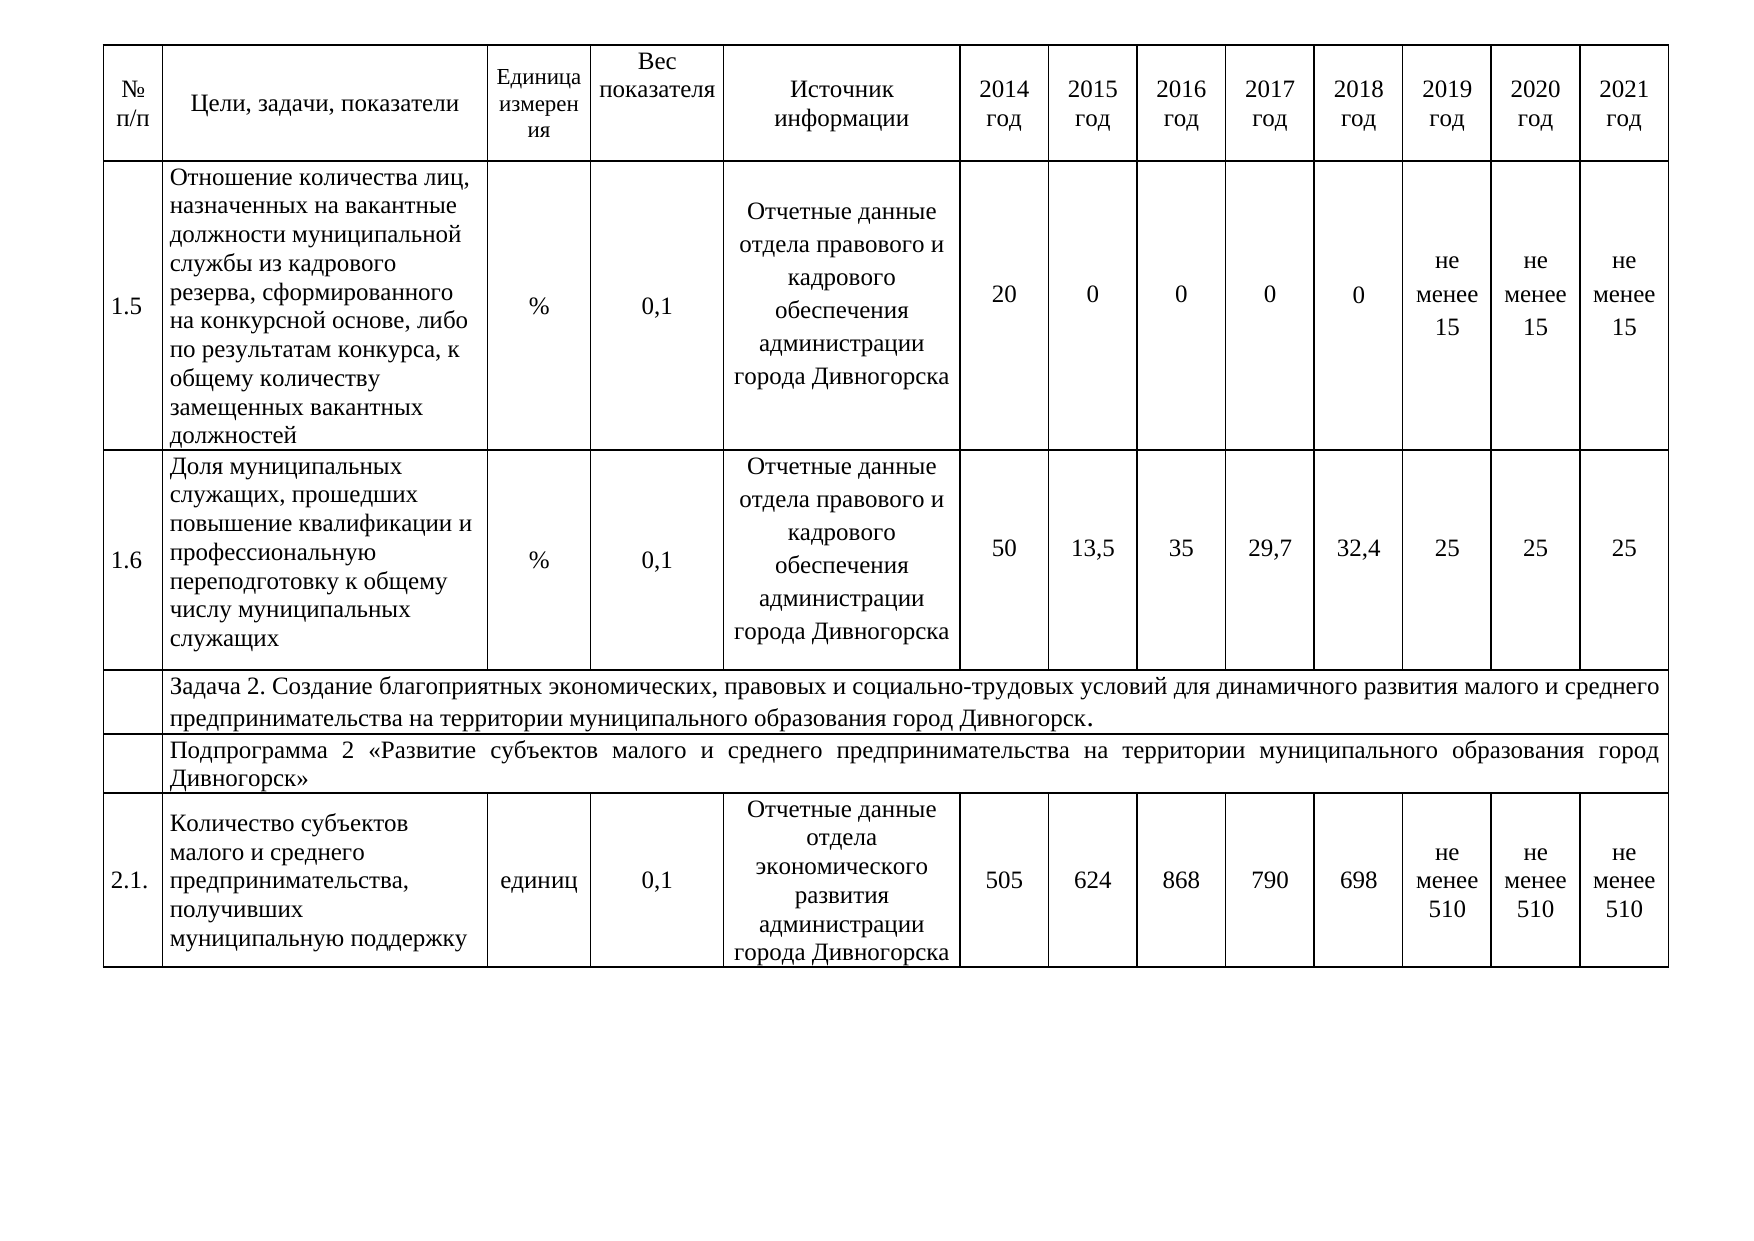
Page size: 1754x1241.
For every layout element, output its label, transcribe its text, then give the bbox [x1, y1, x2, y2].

table_cell не менее 510 [1492, 794, 1579, 966]
table_cell 624 [1049, 794, 1136, 966]
table_cell 0,1 [591, 451, 723, 669]
table_header Цели, задачи, показатели [163, 46, 487, 160]
table_cell 13,5 [1049, 451, 1136, 669]
table_cell 50 [961, 451, 1048, 669]
table_cell 698 [1315, 794, 1402, 966]
table_cell не менее 15 [1403, 162, 1490, 449]
table_cell Отношение количества лиц, назначенных на вакантные должности муниципальной службы из кадрового резерва, сформированного на конкурсной основе, либо по результатам конкурса, к общему количеству замещенных вакантных должностей [163, 162, 487, 449]
table_header 2018 год [1315, 46, 1402, 160]
table_cell Количество субъектов малого и среднего предпринимательства, получивших муниципальную поддержку [163, 794, 487, 966]
table_cell 0 [1138, 162, 1225, 449]
table_cell 1.5 [104, 162, 162, 449]
table_header 2020 год [1492, 46, 1579, 160]
table_header 2019 год [1403, 46, 1490, 160]
table_cell % [488, 162, 590, 449]
table_cell 0 [1315, 162, 1402, 449]
table_cell 0 [1226, 162, 1313, 449]
table_header 2015 год [1049, 46, 1136, 160]
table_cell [724, 794, 959, 966]
table_cell Доля муниципальных служащих, прошедших повышение квалификации и профессиональную переподготовку к общему числу муниципальных служащих [163, 451, 487, 669]
table_cell 0,1 [591, 162, 723, 449]
table_cell [104, 735, 162, 792]
table_cell 0 [1049, 162, 1136, 449]
table_cell 2.1. [104, 794, 162, 966]
table_cell 29,7 [1226, 451, 1313, 669]
table_header 2017 год [1226, 46, 1313, 160]
table_cell единиц [488, 794, 590, 966]
table_cell 20 [961, 162, 1048, 449]
table_cell 505 [961, 794, 1048, 966]
table_cell не менее 510 [1581, 794, 1668, 966]
table_header Вес показателя [591, 46, 723, 160]
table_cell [724, 162, 959, 449]
table_cell не менее 15 [1581, 162, 1668, 449]
table_cell 25 [1403, 451, 1490, 669]
table_cell 0,1 [591, 794, 723, 966]
table_header Источник информации [724, 46, 959, 160]
table_cell 868 [1138, 794, 1225, 966]
table_header 2021 год [1581, 46, 1668, 160]
table_cell 25 [1581, 451, 1668, 669]
table_cell не менее 510 [1403, 794, 1490, 966]
table_cell 32,4 [1315, 451, 1402, 669]
table_cell Задача 2. Создание благоприятных экономических, правовых и социально-трудовых условий для динамичного развития малого и среднего предпринимательства на территории муниципального образования город Дивногорск. [163, 671, 1668, 733]
table_header 2014 год [961, 46, 1048, 160]
table_cell Подпрограмма 2 «Развитие субъектов малого и среднего предпринимательства на территории муниципального образования город Дивногорск» [163, 735, 1668, 792]
table_header Единицаизмерения [488, 46, 590, 160]
table_cell 25 [1492, 451, 1579, 669]
table_cell 35 [1138, 451, 1225, 669]
table_cell не менее 15 [1492, 162, 1579, 449]
table_cell % [488, 451, 590, 669]
table_header 2016 год [1138, 46, 1225, 160]
table_cell [104, 671, 162, 733]
table_header № п/п [104, 46, 162, 160]
table_cell Отчетные данные отдела правового и кадрового обеспечения администрации города Дивногорска [724, 451, 959, 669]
table_cell 790 [1226, 794, 1313, 966]
table_cell 1.6 [104, 451, 162, 669]
